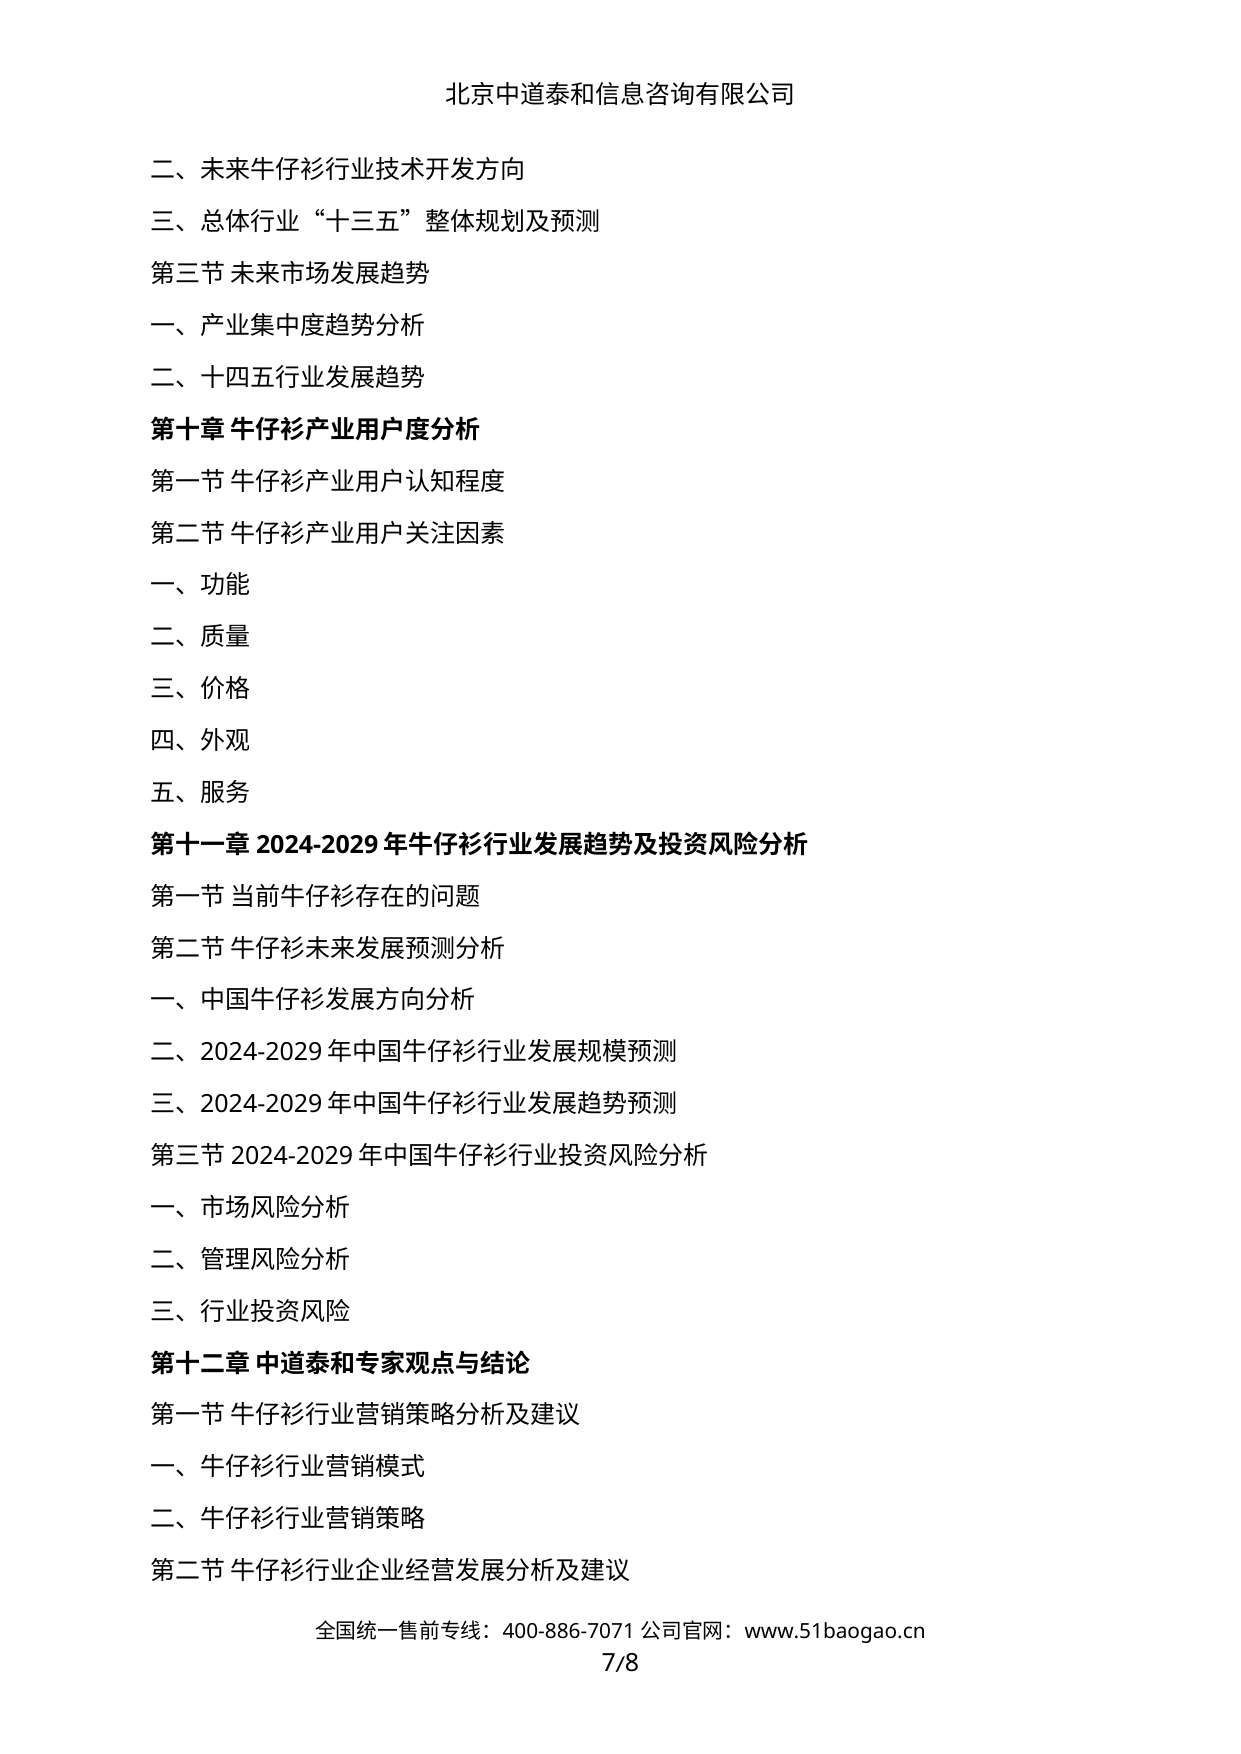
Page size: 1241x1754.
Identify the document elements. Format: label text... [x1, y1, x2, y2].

text 二、2024-2029年中国牛仔衫行业发展规模预测 [150, 1032, 1090, 1068]
text 二、牛仔衫行业营销策略 [150, 1499, 1090, 1535]
text 第一节 牛仔衫行业营销策略分析及建议 [150, 1395, 1090, 1431]
text 三、价格 [150, 669, 1090, 705]
text 第一节 牛仔衫产业用户认知程度 [150, 461, 1090, 497]
text 二、管理风险分析 [150, 1239, 1090, 1276]
text 五、服务 [150, 772, 1090, 809]
text 第十一章 2024-2029年牛仔衫行业发展趋势及投资风险分析 [150, 824, 1090, 861]
text 三、2024-2029年中国牛仔衫行业发展趋势预测 [150, 1084, 1090, 1120]
text 第一节 当前牛仔衫存在的问题 [150, 876, 1090, 912]
text 第三节 2024-2029年中国牛仔衫行业投资风险分析 [150, 1136, 1090, 1172]
text 二、十四五行业发展趋势 [150, 357, 1090, 394]
text 一、中国牛仔衫发展方向分析 [150, 980, 1090, 1016]
text 第十二章 中道泰和专家观点与结论 [150, 1343, 1090, 1379]
text 二、未来牛仔衫行业技术开发方向 [150, 150, 1090, 186]
text 第三节 未来市场发展趋势 [150, 254, 1090, 290]
text 一、牛仔衫行业营销模式 [150, 1447, 1090, 1483]
text 一、市场风险分析 [150, 1187, 1090, 1224]
text 一、产业集中度趋势分析 [150, 306, 1090, 342]
text 三、行业投资风险 [150, 1291, 1090, 1327]
text 四、外观 [150, 721, 1090, 757]
text 第十章 牛仔衫产业用户度分析 [150, 409, 1090, 446]
text 二、质量 [150, 617, 1090, 653]
text 第二节 牛仔衫行业企业经营发展分析及建议 [150, 1551, 1090, 1587]
text 一、功能 [150, 565, 1090, 601]
text 第二节 牛仔衫未来发展预测分析 [150, 928, 1090, 964]
text 第二节 牛仔衫产业用户关注因素 [150, 513, 1090, 549]
text 三、总体行业“十三五”整体规划及预测 [150, 202, 1090, 238]
